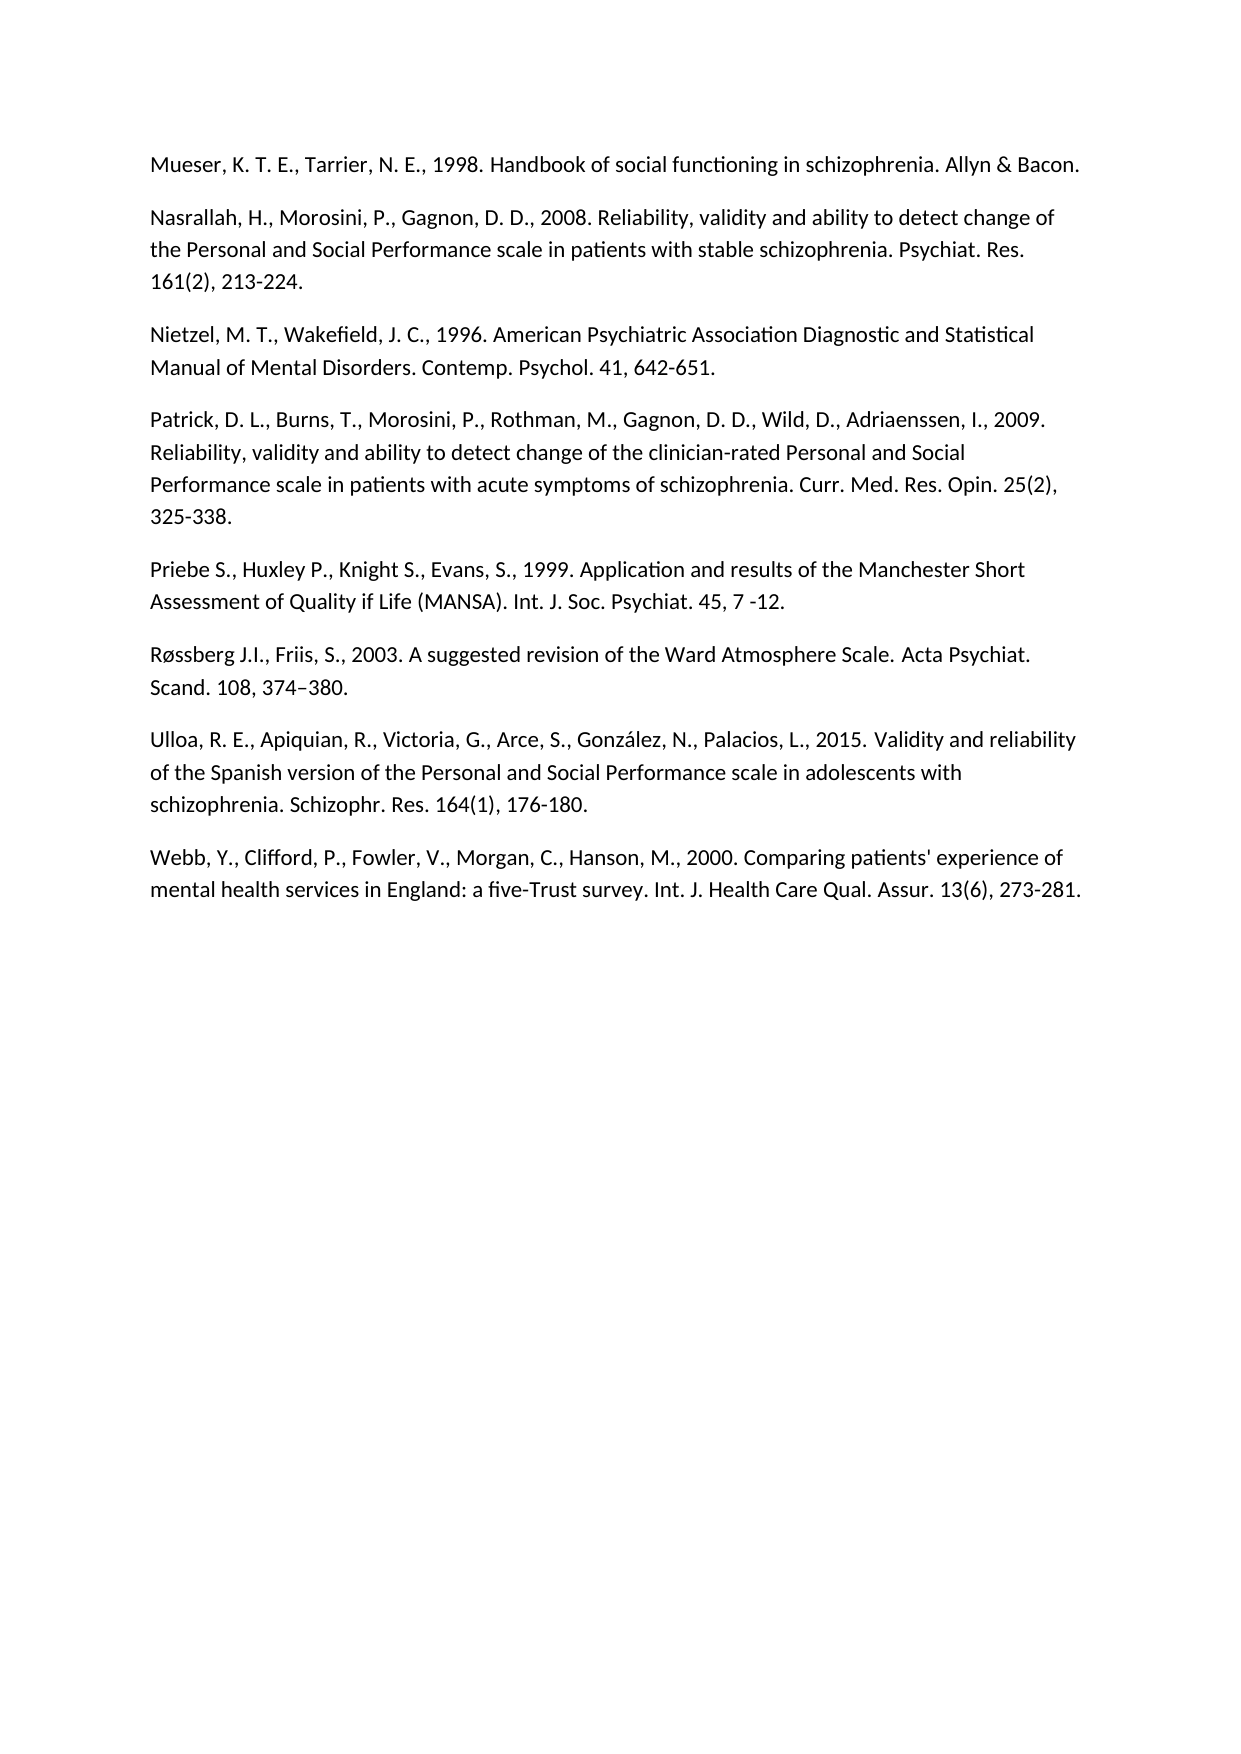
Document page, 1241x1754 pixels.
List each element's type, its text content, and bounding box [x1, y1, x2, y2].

text Priebe S., Huxley P., Knight S., Evans, S., 1999. Application and results of the Manchester Short Assessment of Quality if Life (MANSA). Int. J. Soc. Psychiat. 45, 7 -12. [150, 555, 1090, 615]
text Nietzel, M. T., Wakefield, J. C., 1996. American Psychiatric Association Diagnostic and Statistical Manual of Mental Disorders. Contemp. Psychol. 41, 642-651. [150, 320, 1090, 381]
text Nasrallah, H., Morosini, P., Gagnon, D. D., 2008. Reliability, validity and ability to detect change of the Personal and Social Performance scale in patients with stable schizophrenia. Psychiat. Res. 161(2), 213-224. [150, 203, 1090, 295]
text Røssberg J.I., Friis, S., 2003. A suggested revision of the Ward Atmosphere Scale. Acta Psychiat. Scand. 108, 374–380. [150, 640, 1090, 701]
text Ulloa, R. E., Apiquian, R., Victoria, G., Arce, S., González, N., Palacios, L., 2015. Validity and reliability of the Spanish version of the Personal and Social Performance scale in adolescents with schizophrenia. Schizophr. Res. 164(1), 176-180. [150, 726, 1090, 818]
text Webb, Y., Clifford, P., Fowler, V., Morgan, C., Hanson, M., 2000. Comparing patients' experience of mental health services in England: a five-Trust survey. Int. J. Health Care Qual. Assur. 13(6), 273-281. [150, 843, 1090, 903]
text Patrick, D. L., Burns, T., Morosini, P., Rothman, M., Gagnon, D. D., Wild, D., Adriaenssen, I., 2009. Reliability, validity and ability to detect change of the clinician-rated Personal and Social Performance scale in patients with acute symptoms of schizophrenia. Curr. Med. Res. Opin. 25(2), 325-338. [150, 406, 1090, 530]
text Mueser, K. T. E., Tarrier, N. E., 1998. Handbook of social functioning in schizophrenia. Allyn & Bacon. [150, 150, 1090, 178]
